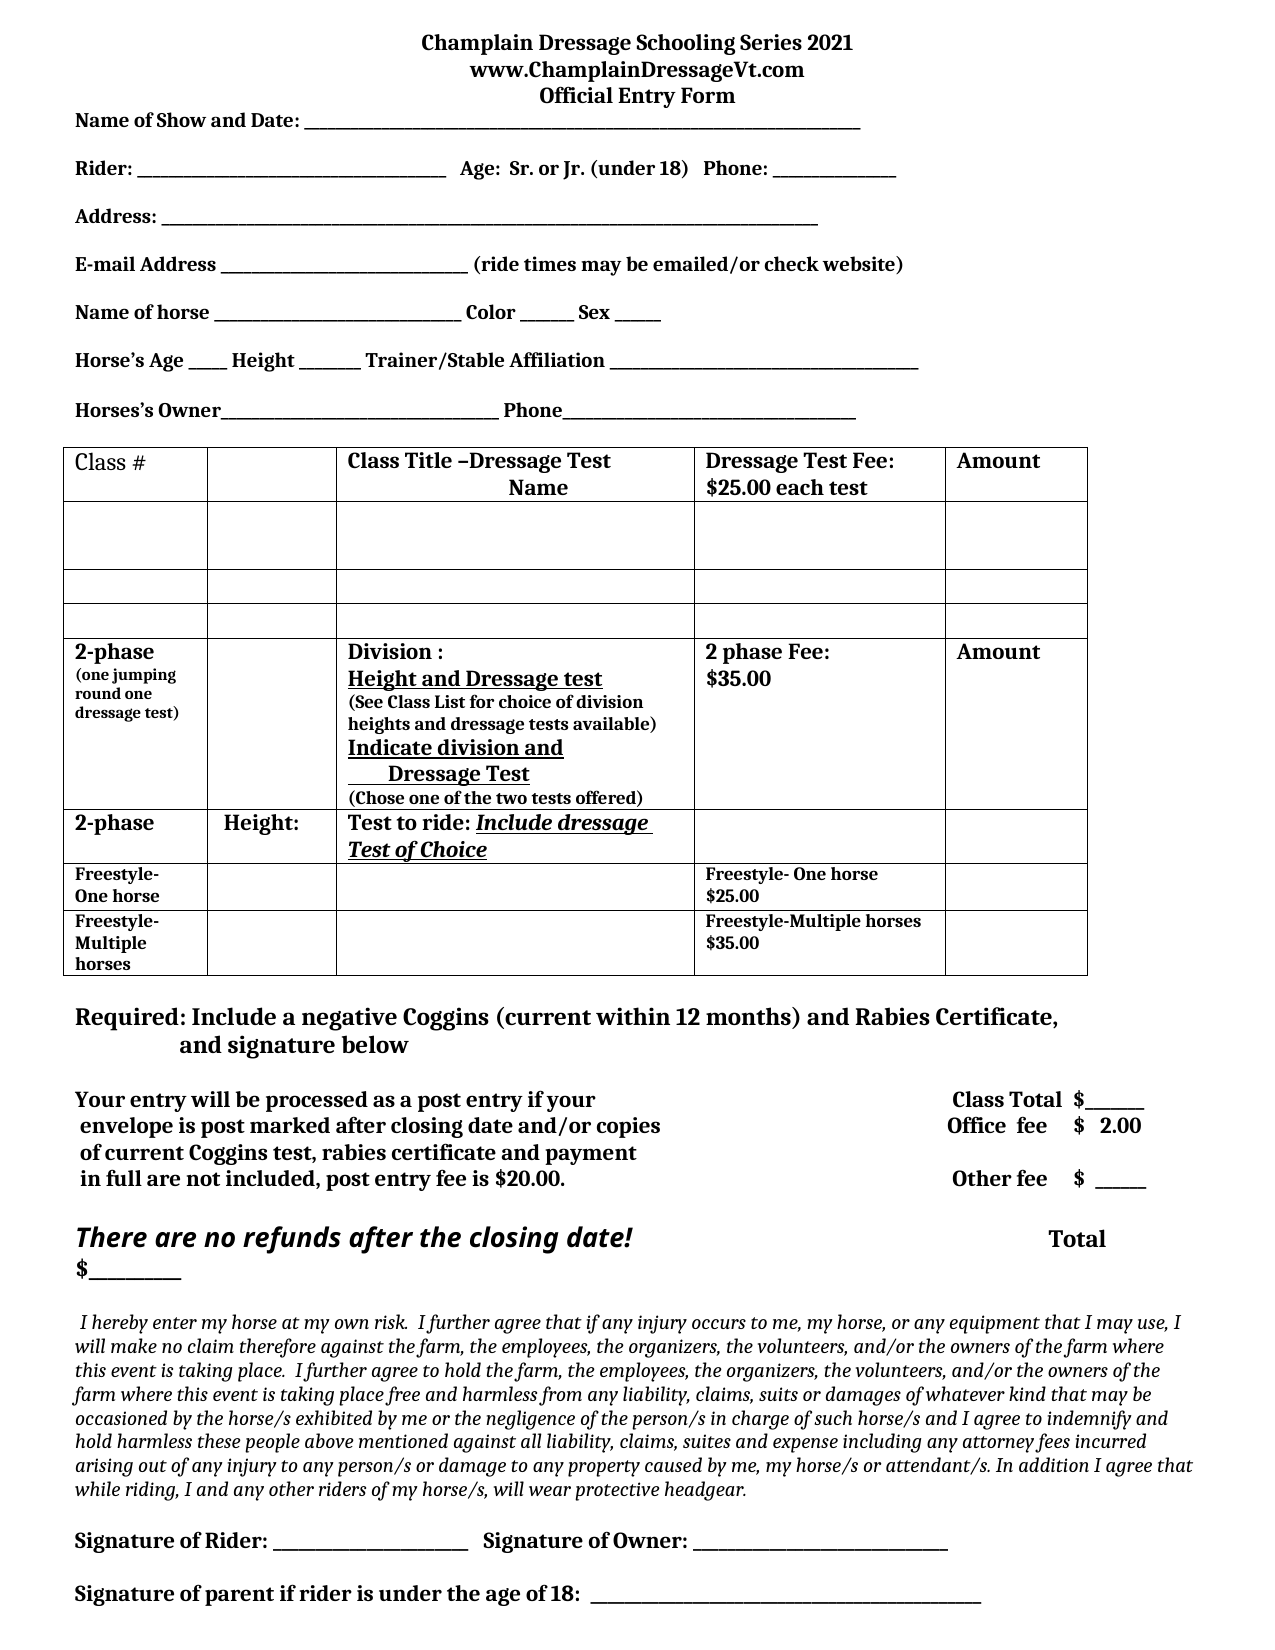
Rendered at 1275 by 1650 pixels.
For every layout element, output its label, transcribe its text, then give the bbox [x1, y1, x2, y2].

table_cell [208, 502, 336, 569]
table_header [208, 448, 336, 501]
table_cell [946, 911, 1087, 975]
table_cell [337, 911, 694, 975]
table_cell 2-phase (one jumping round one dressage test) [64, 639, 207, 809]
table_header Class Title –Dressage Test Name [337, 448, 694, 501]
table_cell [337, 502, 694, 569]
table_cell Amount [946, 639, 1087, 809]
table_header Amount [946, 448, 1087, 501]
table_cell [946, 810, 1087, 863]
table_cell [208, 604, 336, 638]
text There are no refunds after the closing date! Total $__________ [75, 1218, 1200, 1284]
table_cell [946, 502, 1087, 569]
table_cell [208, 639, 336, 809]
text Official Entry Form [75, 83, 1200, 109]
text Rider: ________________________________________ Age: Sr. or Jr. (under 18) Phone: ________________ [75, 157, 1200, 181]
table_cell [208, 911, 336, 975]
table_cell Freestyle- One horse [64, 864, 207, 909]
table_cell [337, 864, 694, 909]
table_header Dressage Test Fee: $25.00 each test [695, 448, 945, 501]
text Champlain Dressage Schooling Series 2021 [75, 30, 1200, 56]
text www.ChamplainDressageVt.com [75, 56, 1200, 83]
table_cell [337, 570, 694, 603]
table_cell Freestyle- One horse $25.00 [695, 864, 945, 909]
text in full are not included, post entry fee is $20.00. Other fee $ ______ [75, 1166, 1200, 1192]
text Required: Include a negative Coggins (current within 12 months) and Rabies Certificate, [75, 1003, 1200, 1031]
table_cell [208, 570, 336, 603]
table_cell 2 phase Fee: $35.00 [695, 639, 945, 809]
table_cell Height: [208, 810, 336, 863]
table_cell [64, 570, 207, 603]
text Your entry will be processed as a post entry if your Class Total $_______ [75, 1087, 1200, 1113]
table_cell [946, 864, 1087, 909]
table_cell Freestyle-Multiple horses $35.00 [695, 911, 945, 975]
text Signature of Rider: _______________________ Signature of Owner: ______________________________ [75, 1528, 1200, 1555]
table_cell [695, 502, 945, 569]
text Name of Show and Date: ________________________________________________________________________ [75, 109, 1200, 133]
text E-mail Address ________________________________ (ride times may be emailed/or check website) [75, 253, 1200, 277]
table_cell [946, 604, 1087, 638]
table_cell [695, 810, 945, 863]
table_cell Division : Height and Dressage test (See Class List for choice of division heights and dressage tests available) Indicate division and Dressage Test (Chose one of the two tests offered) [337, 639, 694, 809]
text Address: _____________________________________________________________________________________ [75, 205, 1200, 229]
table_cell Test to ride: Include dressage Test of Choice [337, 810, 694, 863]
text Signature of parent if rider is under the age of 18: ______________________________________________ [75, 1581, 1200, 1607]
text of current Coggins test, rabies certificate and payment [75, 1139, 1200, 1166]
text envelope is post marked after closing date and/or copies Office fee $ 2.00 [75, 1113, 1200, 1139]
table_cell [64, 502, 207, 569]
table_header Class # [64, 448, 207, 501]
table_cell [695, 570, 945, 603]
text I hereby enter my horse at my own risk. I further agree that if any injury occurs to me, my horse, or any equipment that I may use, I will make no claim therefore against the farm, the employees, the organizers, the volunteers, and/or the owners of the farm where this event is taking place. I further agree to hold the farm, the employees, the organizers, the volunteers, and/or the owners of the farm where this event is taking place free and harmless from any liability, claims, suits or damages of whatever kind that may be occasioned by the horse/s exhibited by me or the negligence of the person/s in charge of such horse/s and I agree to indemnify and hold harmless these people above mentioned against all liability, claims, suites and expense including any attorney fees incurred arising out of any injury to any person/s or damage to any property caused by me, my horse/s or attendant/s. In addition I agree that while riding, I and any other riders of my horse/s, will wear protective headgear. [75, 1310, 1200, 1502]
text Horses’s Owner____________________________________ Phone______________________________________ [75, 399, 1200, 423]
table_cell [946, 570, 1087, 603]
table_cell 2-phase [64, 810, 207, 863]
table_cell [208, 864, 336, 909]
text Horse’s Age _____ Height ________ Trainer/Stable Affiliation ________________________________________ [75, 349, 1200, 373]
text and signature below [75, 1031, 1200, 1060]
table_cell [695, 604, 945, 638]
table_cell [64, 604, 207, 638]
table_cell Freestyle- Multiple horses [64, 911, 207, 975]
text Name of horse ________________________________ Color _______ Sex ______ [75, 301, 1200, 325]
table_cell [337, 604, 694, 638]
